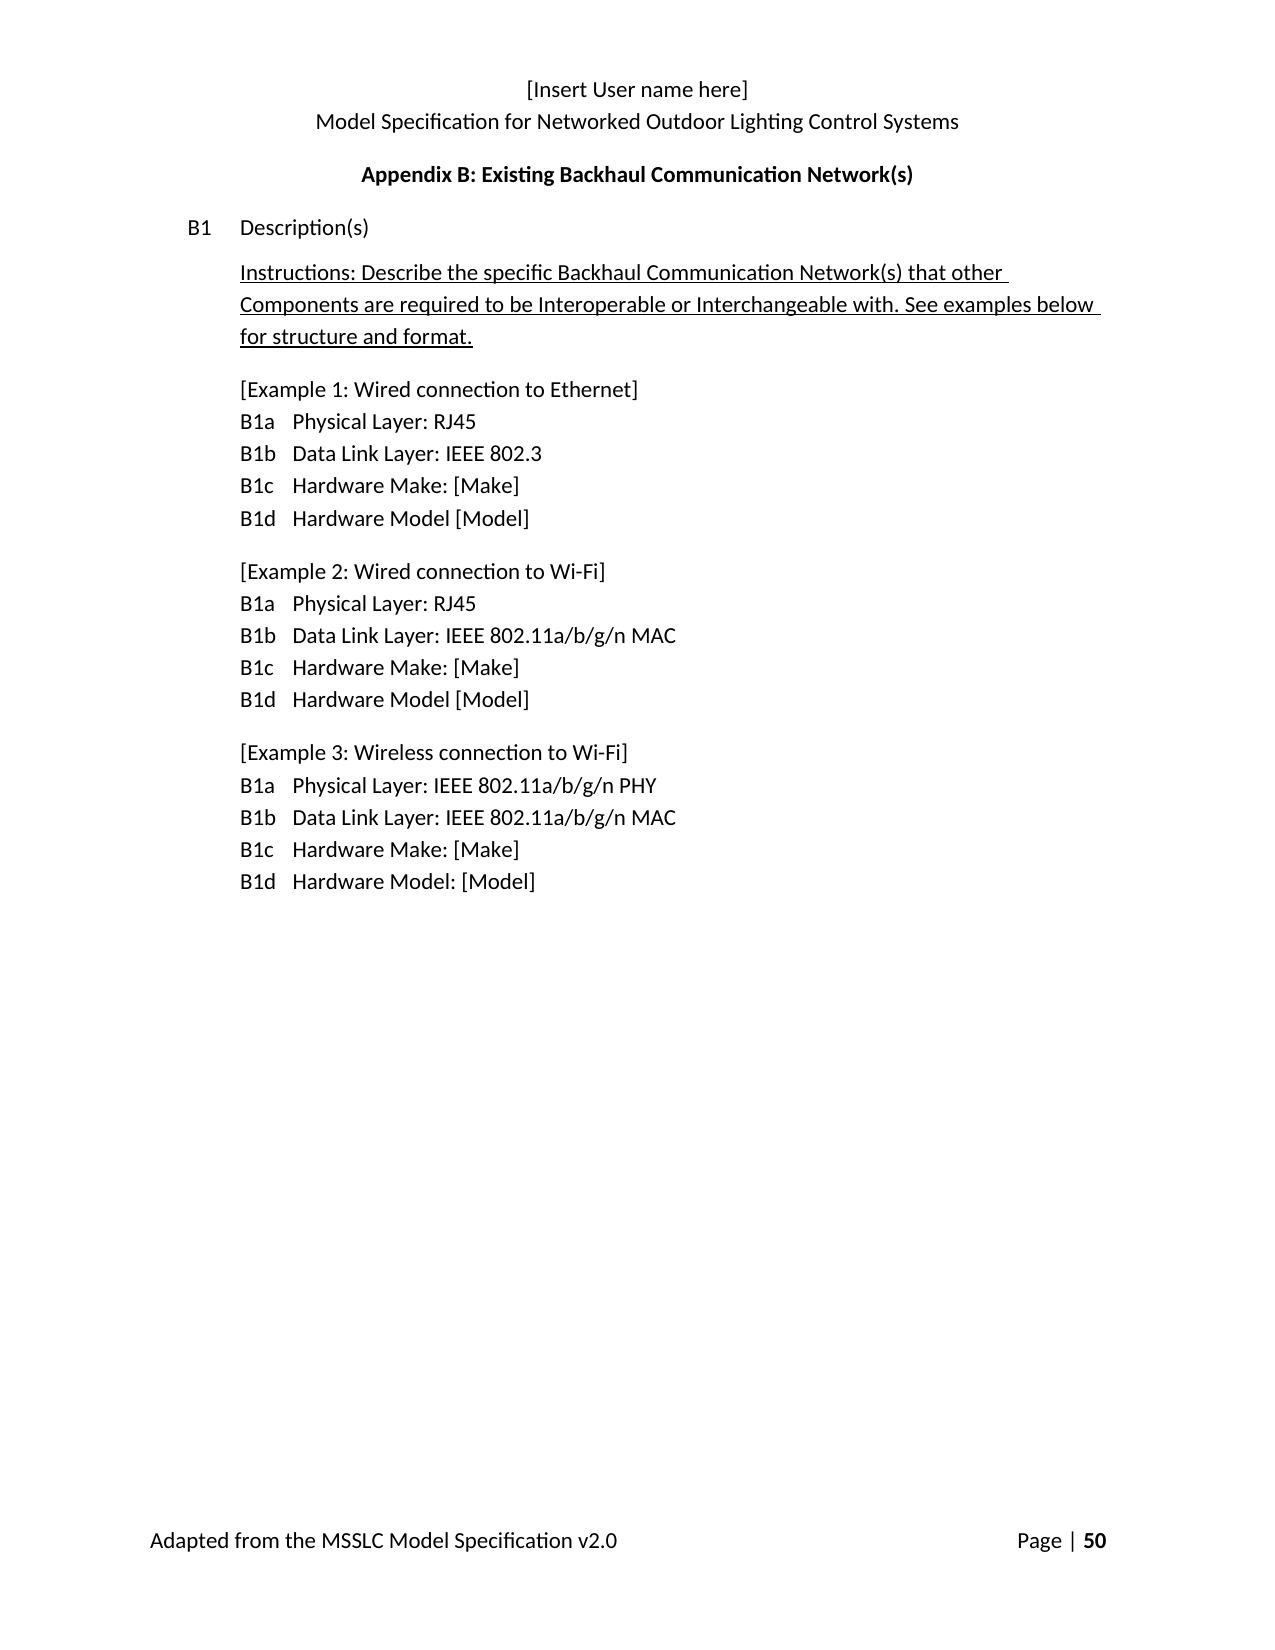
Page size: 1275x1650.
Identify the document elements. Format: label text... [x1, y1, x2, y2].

text Hardware Model: [Model] [240, 867, 1125, 895]
text Data Link Layer: IEEE 802.3 [240, 439, 1125, 467]
list Physical Layer: RJ45 [240, 589, 1125, 617]
text Data Link Layer: IEEE 802.11a/b/g/n MAC [240, 803, 1125, 831]
text Hardware Make: [Make] [240, 472, 1125, 499]
text Description(s) [187, 213, 1125, 241]
text Existing Backhaul Communication Network(s) [150, 160, 1125, 188]
text Data Link Layer: IEEE 802.11a/b/g/n MAC [240, 621, 1125, 649]
text [Example 3: Wireless connection to Wi-Fi] [240, 738, 1125, 767]
text Instructions: Describe the specific Backhaul Communication Network(s) that other Components are required to be Interoperable or Interchangeable with. See examples below for structure and format. [240, 258, 1125, 350]
text Hardware Make: [Make] [240, 653, 1125, 681]
text Hardware Make: [Make] [240, 835, 1125, 863]
text Hardware Model [Model] [240, 686, 1125, 713]
text Physical Layer: RJ45 [240, 407, 1125, 435]
text [Example 1: Wired connection to Ethernet] [240, 375, 1125, 403]
text [Example 2: Wired connection to Wi-Fi] [240, 557, 1125, 585]
list Physical Layer: IEEE 802.11a/b/g/n PHY [240, 771, 1125, 799]
text Hardware Model [Model] [240, 504, 1125, 532]
